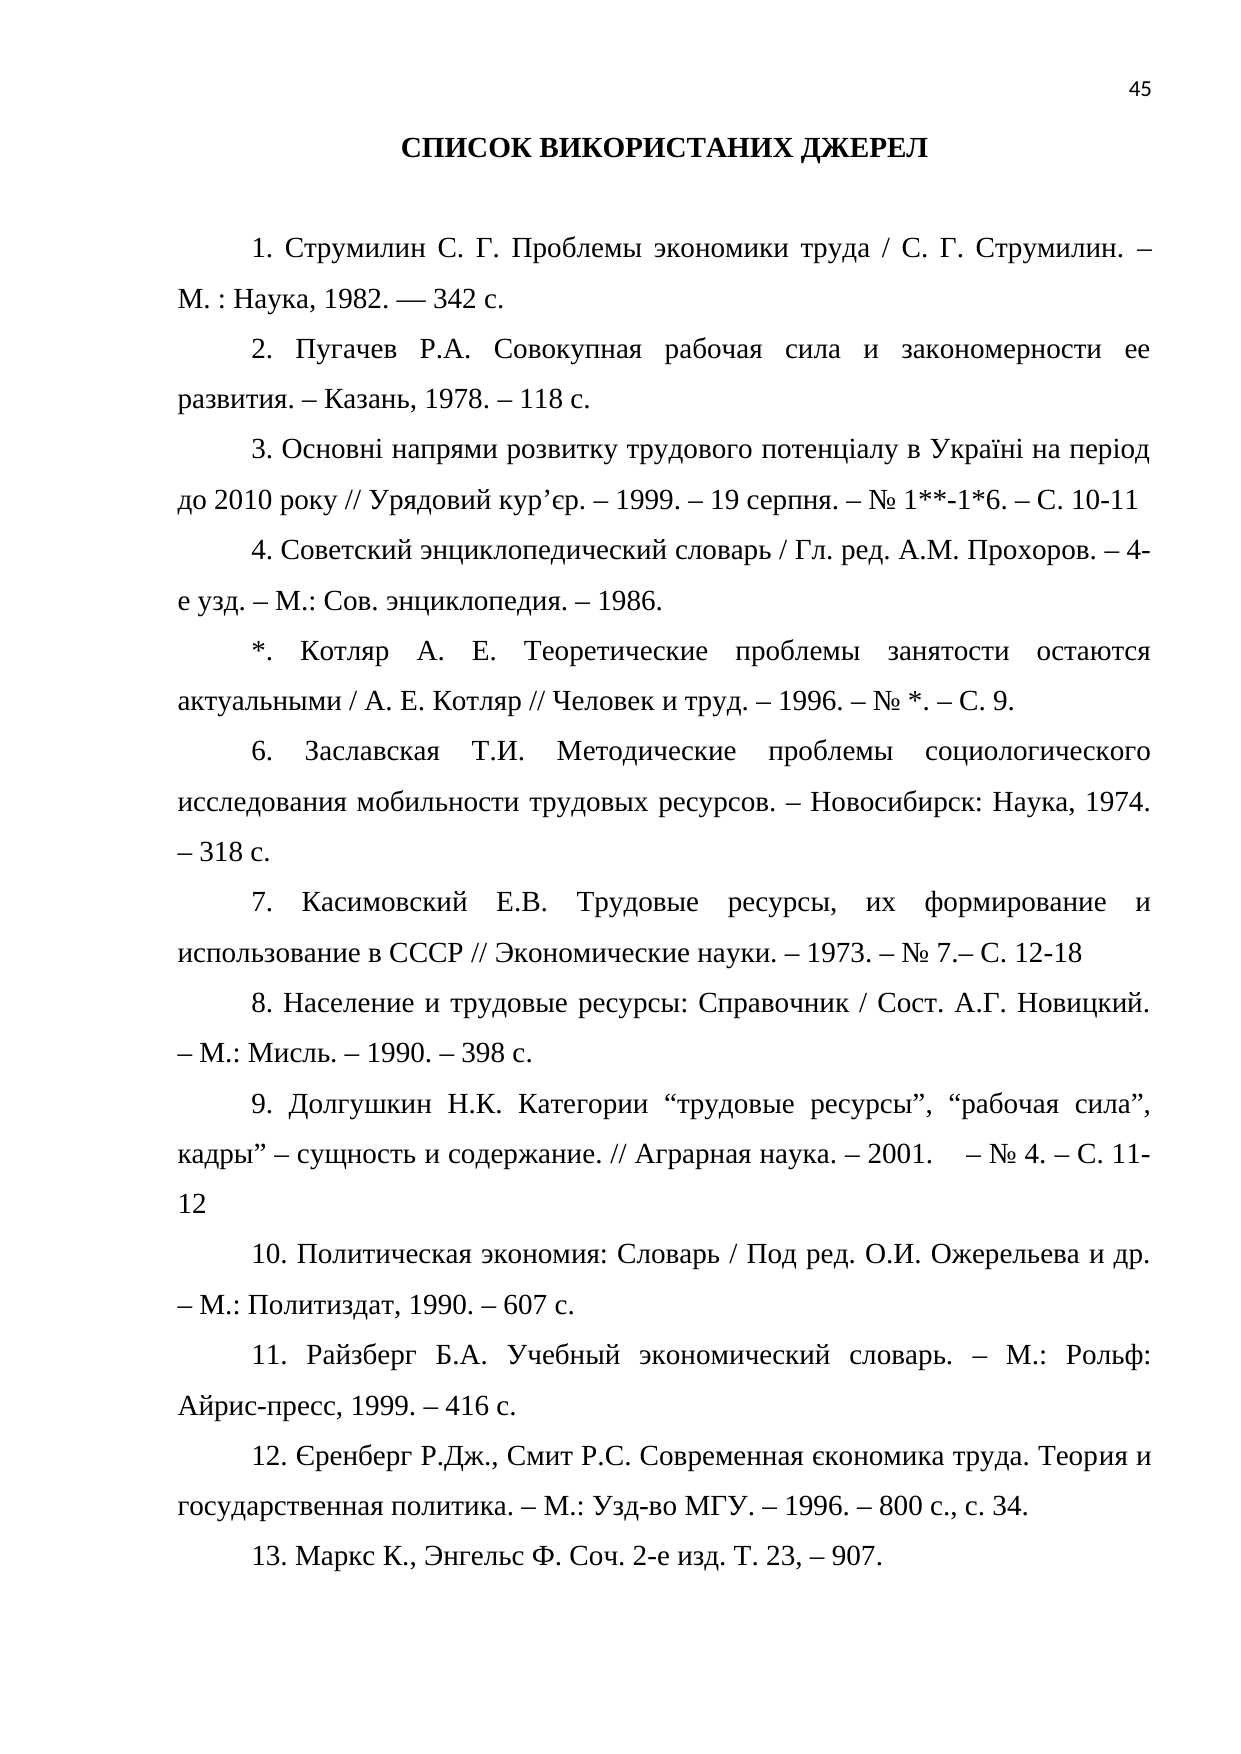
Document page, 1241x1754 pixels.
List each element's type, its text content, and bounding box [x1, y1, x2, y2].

text 12. Єренберг Р.Дж., Смит Р.С. Современная єкономика труда. Теория и государственная политика. – М.: Узд-во МГУ. – 1996. – 800 с., с. 34. [177, 1438, 1152, 1522]
text 11. Райзберг Б.А. Учебный экономический словарь. – М.: Рольф: Айрис-пресс, 1999. – 416 с. [177, 1337, 1152, 1421]
text 3. Основні напрями розвитку трудового потенціалу в Україні на період до 2010 року // Урядовий кур’єр. – 1999. – 19 серпня. – № 1**-1*6. – С. 10-11 [177, 432, 1152, 516]
text 10. Политическая экономия: Словарь / Под ред. О.И. Ожерельева и др. – М.: Политиздат, 1990. – 607 с. [177, 1237, 1152, 1321]
text *. Котляр А. Е. Теоретические проблемы занятости остаются актуальными / А. Е. Котляр // Человек и труд. – 1996. – № *. – C. 9. [177, 633, 1152, 717]
text СПИСОК ВИКОРИСТАНИХ ДЖЕРЕЛ [177, 130, 1152, 163]
text 2. Пугачев Р.А. Совокупная рабочая сила и закономерности ее развития. – Казань, 1978. – 118 с. [177, 331, 1152, 415]
text 9. Долгушкин Н.К. Категории “трудовые ресурсы”, “рабочая сила”, кадры” – сущность и содержание. // Аграрная наука. – 2001. – № 4. – С. 11-12 [177, 1086, 1152, 1220]
text 1. Струмилин С. Г. Проблемы экономики труда / С. Г. Струмилин. – М. : Наука, 1982. — 342 с. [177, 230, 1152, 314]
text 8. Население и трудовые ресурсы: Справочник / Сост. А.Г. Новицкий. – М.: Мисль. – 1990. – 398 с. [177, 985, 1152, 1069]
text 4. Советский энциклопедический словарь / Гл. ред. А.М. Прохоров. – 4-е узд. – М.: Сов. энциклопедия. – 1986. [177, 532, 1152, 616]
text 13. Маркс К., Энгельс Ф. Соч. 2-е изд. Т. 23, – 907. [177, 1538, 1152, 1572]
text 7. Касимовский Е.В. Трудовые ресурсы, их формирование и использование в СССР // Экономические науки. – 1973. – № 7.– С. 12-18 [177, 884, 1152, 968]
text 6. Заславская Т.И. Методические проблемы социологического исследования мобильности трудовых ресурсов. – Новосибирск: Наука, 1974. – 318 с. [177, 733, 1152, 868]
